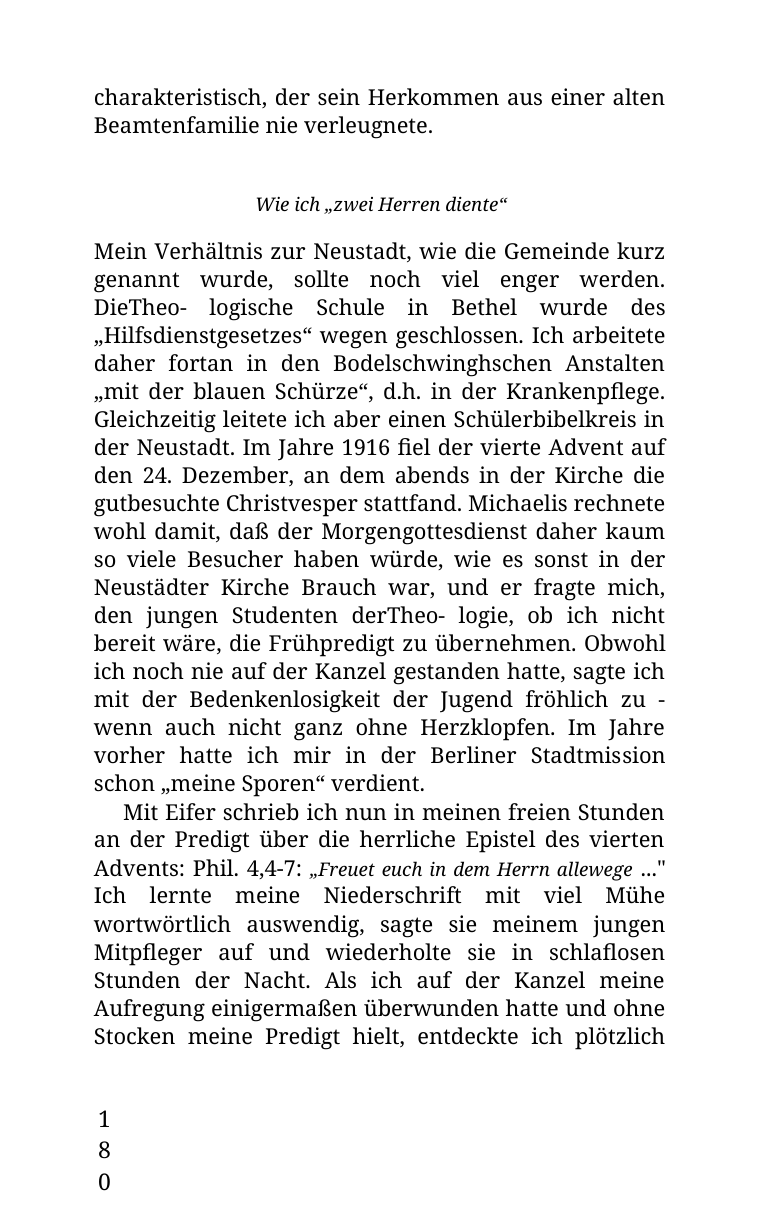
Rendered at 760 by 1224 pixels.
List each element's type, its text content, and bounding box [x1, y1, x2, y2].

text Mein Verhältnis zur Neustadt, wie die Gemeinde kurz genannt wurde, sollte noch viel enger werden. DieTheo- logische Schule in Bethel wurde des „Hilfsdienstgesetzes“ wegen geschlossen. Ich arbeitete daher fortan in den Bodelschwinghschen Anstalten „mit der blauen Schürze“, d.h. in der Krankenpflege. Gleichzeitig leitete ich aber einen Schülerbibelkreis in der Neustadt. Im Jahre 1916 fiel der vierte Advent auf den 24. Dezember, an dem abends in der Kirche die gutbesuchte Christvesper stattfand. Michaelis rechnete wohl damit, daß der Morgengottesdienst daher kaum so viele Besucher haben würde, wie es sonst in der Neustädter Kirche Brauch war, und er fragte mich, den jungen Studenten derTheo- logie, ob ich nicht bereit wäre, die Frühpredigt zu übernehmen. Obwohl ich noch nie auf der Kanzel gestanden hatte, sagte ich mit der Bedenkenlosigkeit der Jugend fröhlich zu - wenn auch nicht ganz ohne Herzklopfen. Im Jahre vorher hatte ich mir in der Berliner Stadtmission schon „meine Sporen“ verdient. [94, 237, 666, 797]
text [94, 797, 666, 1050]
text Wie ich „zwei Herren diente“ [96, 196, 666, 215]
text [94, 83, 666, 139]
